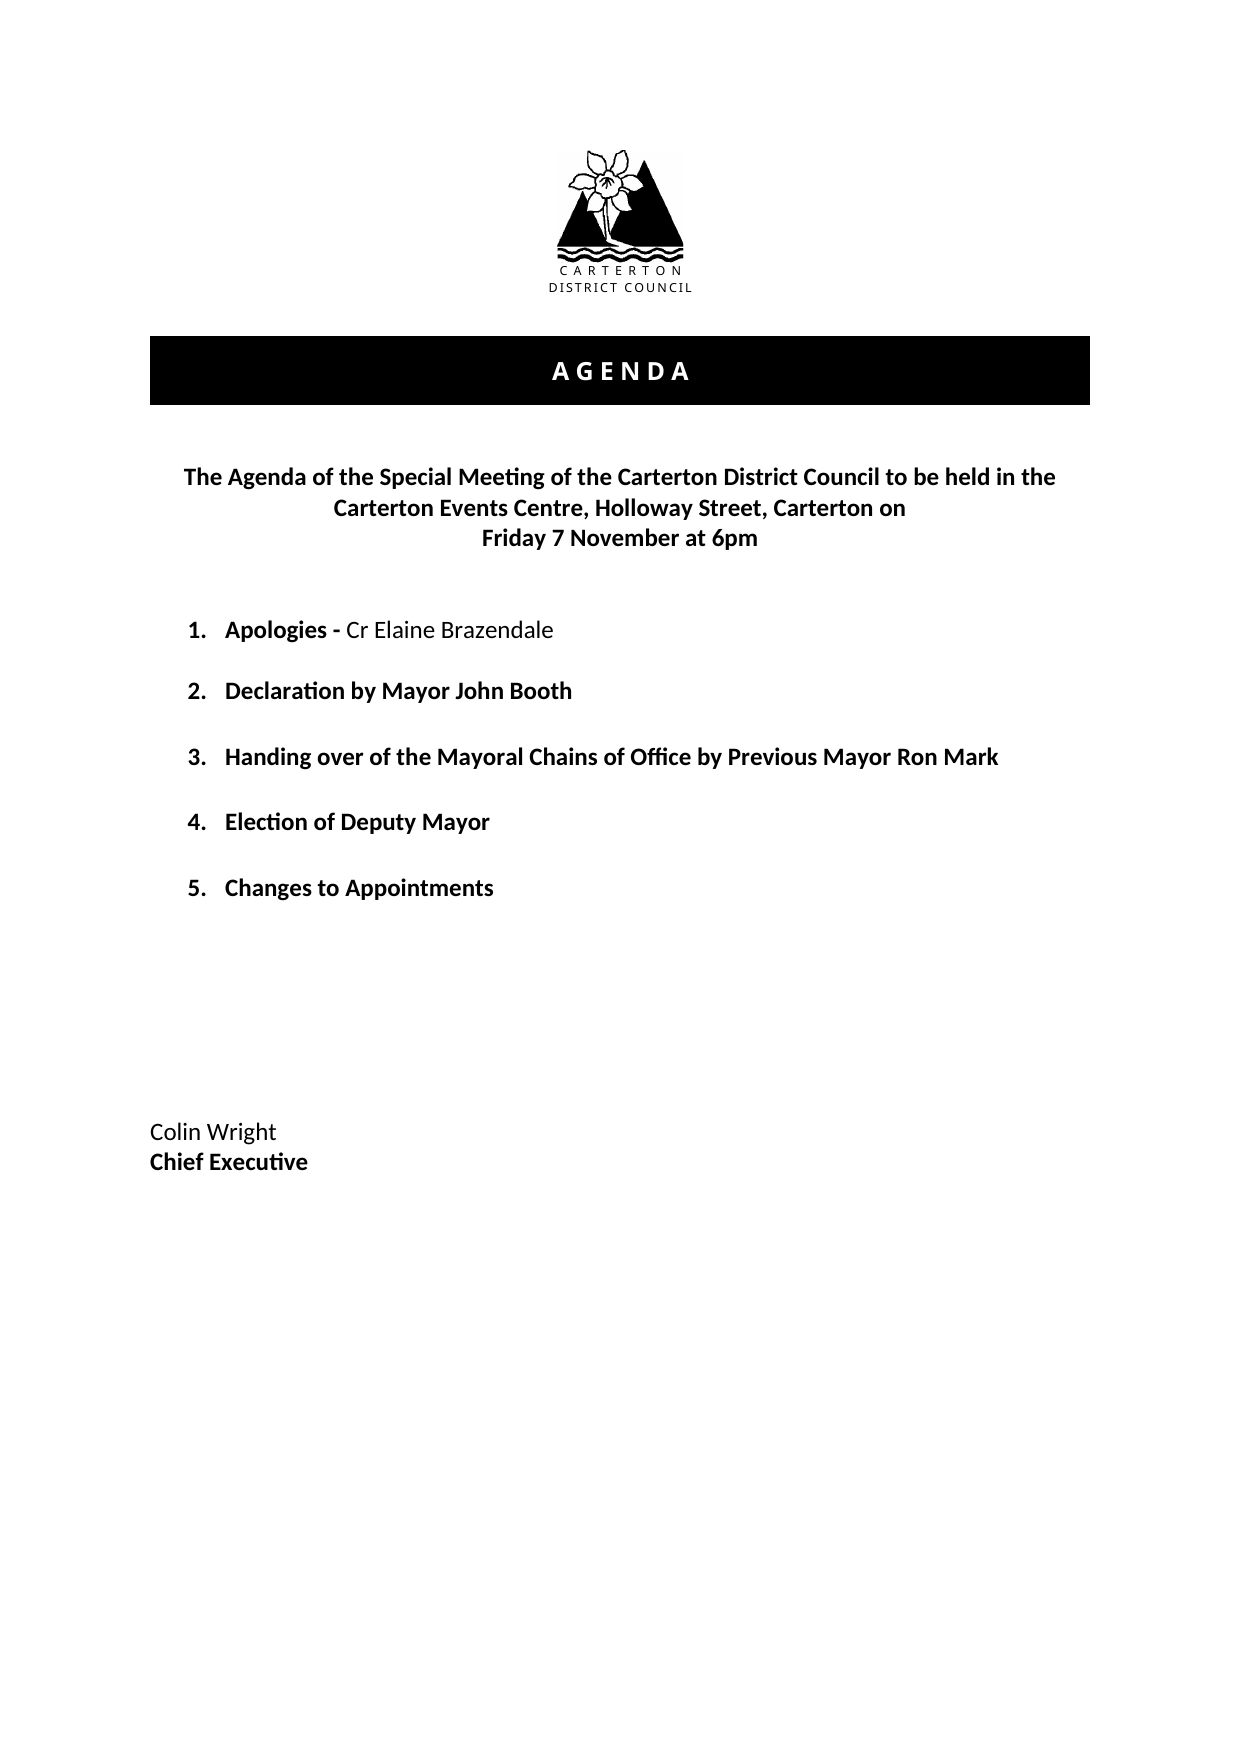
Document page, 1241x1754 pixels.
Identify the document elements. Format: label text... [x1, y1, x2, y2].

text Friday 7 November at 6pm [150, 523, 1090, 553]
text Colin Wright [150, 1116, 1090, 1146]
list Changes to Appointments [187, 872, 1090, 902]
list Apologies - Cr Elaine Brazendale [187, 614, 1090, 645]
text DISTRICT COUNCIL [150, 279, 1090, 297]
list Election of Deputy Mayor [187, 806, 1090, 837]
text Chief Executive [150, 1146, 1090, 1177]
list Handing over of the Mayoral Chains of Office by Previous Mayor Ron Mark [187, 741, 1090, 771]
list Declaration by Mayor John Booth [187, 675, 1090, 706]
text The Agenda of the Special Meeting of the Carterton District Council to be held in the Carterton Events Centre, Holloway Street, Carterton on [150, 462, 1090, 523]
text AGENDA [150, 353, 1090, 388]
text CARTERTON [150, 262, 1090, 279]
